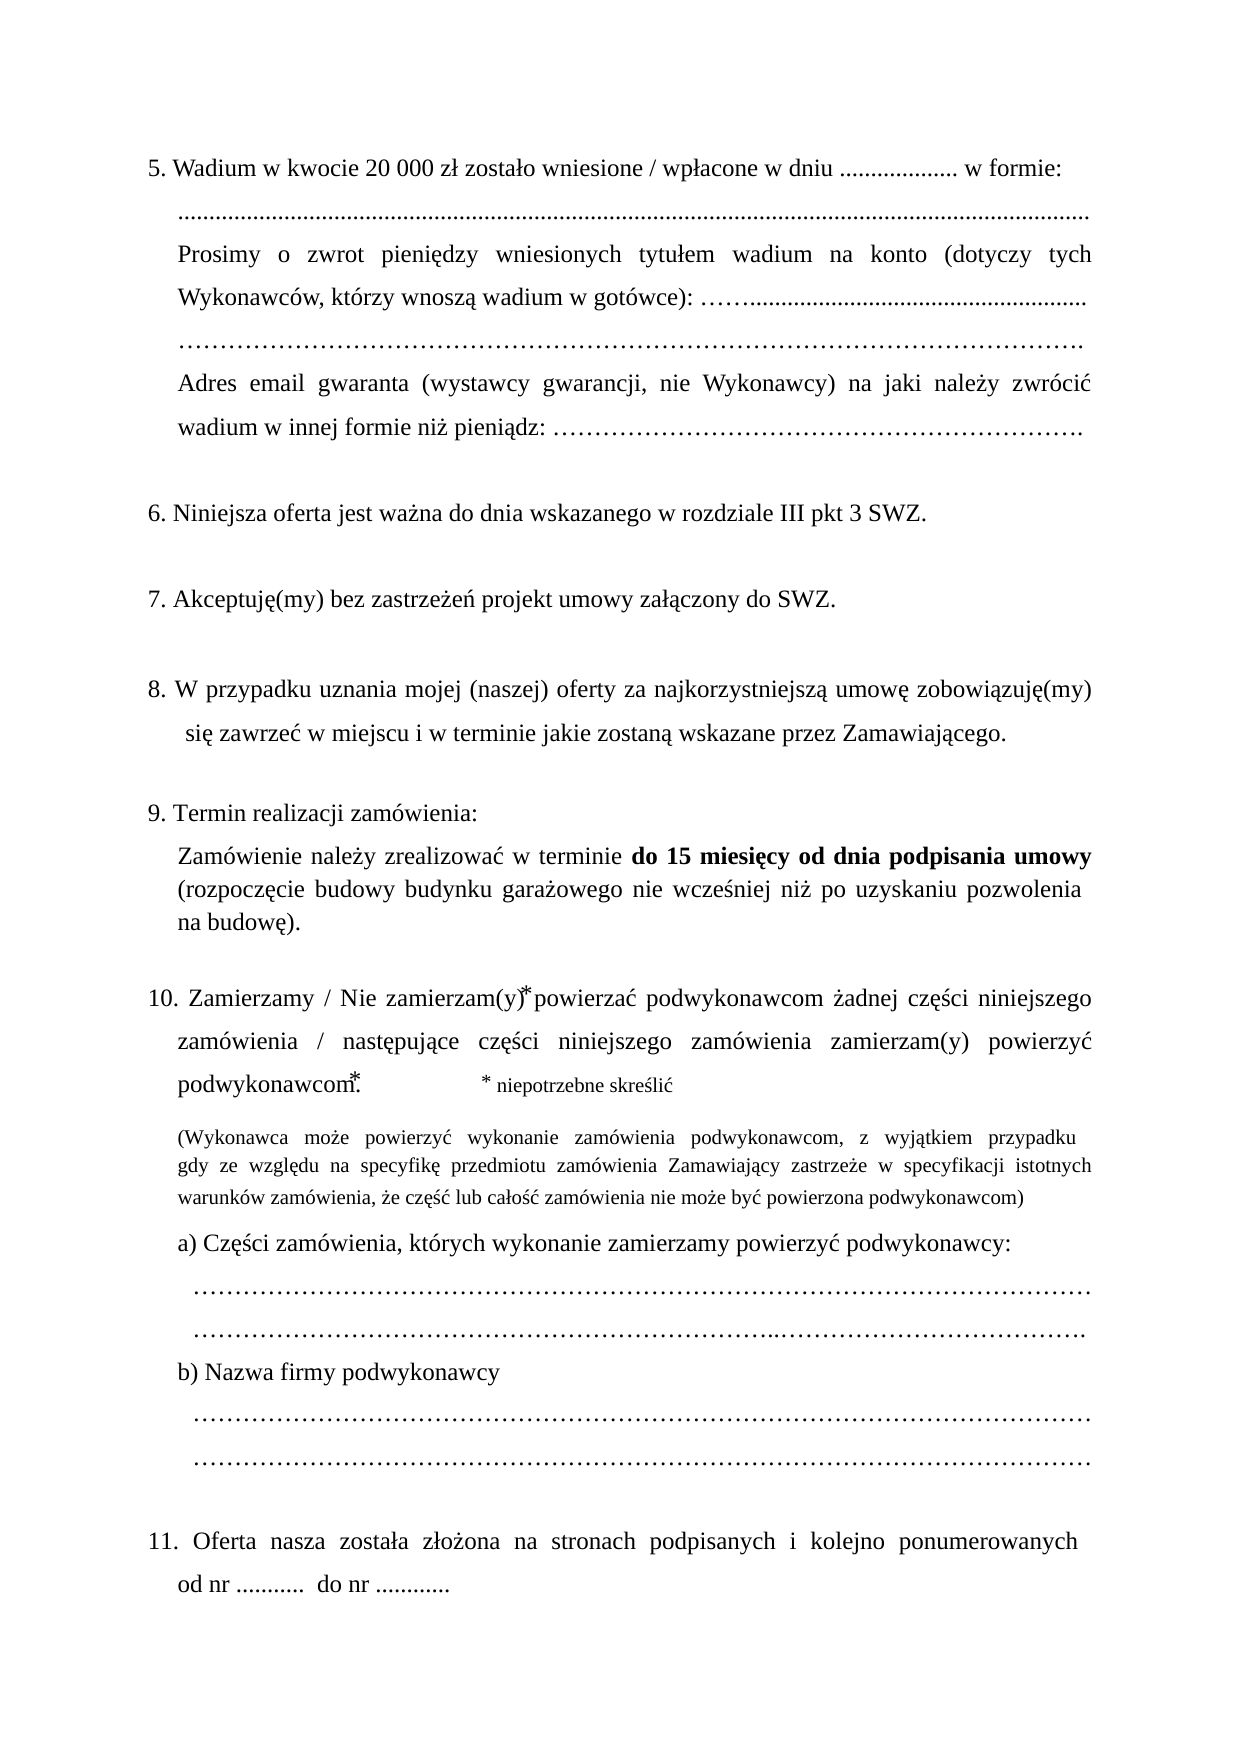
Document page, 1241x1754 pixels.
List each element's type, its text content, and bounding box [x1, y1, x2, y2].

text 6. Niniejsza oferta jest ważna do dnia wskazanego w rozdziale III pkt 3 SWZ. [148, 498, 1093, 527]
text a) Części zamówienia, których wykonanie zamierzamy powierzyć podwykonawcy: [166, 1228, 1093, 1257]
text Adres email gwaranta (wystawcy gwarancji, nie Wykonawcy) na jaki należy zwrócić wadium w innej formie niż pieniądz: ………………………………………………………. [177, 368, 1093, 440]
text ……………………………………………………………………………………………………………………………………………………………………………………………… [192, 1398, 1093, 1470]
text 10. Zamierzamy / Nie zamierzam(y)⃰ powierzać podwykonawcom żadnej części niniejszego zamówienia / następujące części niniejszego zamówienia zamierzam(y) powierzyć podwykonawcom⃰. ⃰ niepotrzebne skreślić [148, 983, 1093, 1098]
text 11. Oferta nasza została złożona na stronach podpisanych i kolejno ponumerowanych od nr ........... do nr ............ [148, 1526, 1093, 1598]
text .................................................................................................................................................. [177, 196, 1093, 225]
text 7. Akceptuję(my) bez zastrzeżeń projekt umowy załączony do SWZ. [148, 584, 1093, 613]
text Zamówienie należy zrealizować w terminie do 15 miesięcy od dnia podpisania umowy (rozpoczęcie budowy budynku garażowego nie wcześniej niż po uzyskaniu pozwolenia na budowę). [177, 841, 1093, 936]
text 9. Termin realizacji zamówienia: [148, 798, 1093, 827]
text ………………………………………………………………………………………………. [177, 325, 1093, 354]
text ……………………………………………………………………………………………………………………………………………………………..………………………………. [192, 1271, 1093, 1343]
text b) Nazwa firmy podwykonawcy [148, 1357, 1093, 1386]
text 5. Wadium w kwocie 20 000 zł zostało wniesione / wpłacone w dniu ................... w formie: [148, 153, 1093, 182]
text (Wykonawca może powierzyć wykonanie zamówienia podwykonawcom, z wyjątkiem przypadku gdy ze względu na specyfikę przedmiotu zamówienia Zamawiający zastrzeże w specyfikacji istotnych warunków zamówienia, że część lub całość zamówienia nie może być powierzona podwykonawcom) [177, 1125, 1093, 1210]
text 8. W przypadku uznania mojej (naszej) oferty za najkorzystniejszą umowę zobowiązuję(my) się zawrzeć w miejscu i w terminie jakie zostaną wskazane przez Zamawiającego. [148, 674, 1093, 746]
text Prosimy o zwrot pieniędzy wniesionych tytułem wadium na konto (dotyczy tych Wykonawców, którzy wnoszą wadium w gotówce): ……...................................................... [177, 239, 1093, 311]
